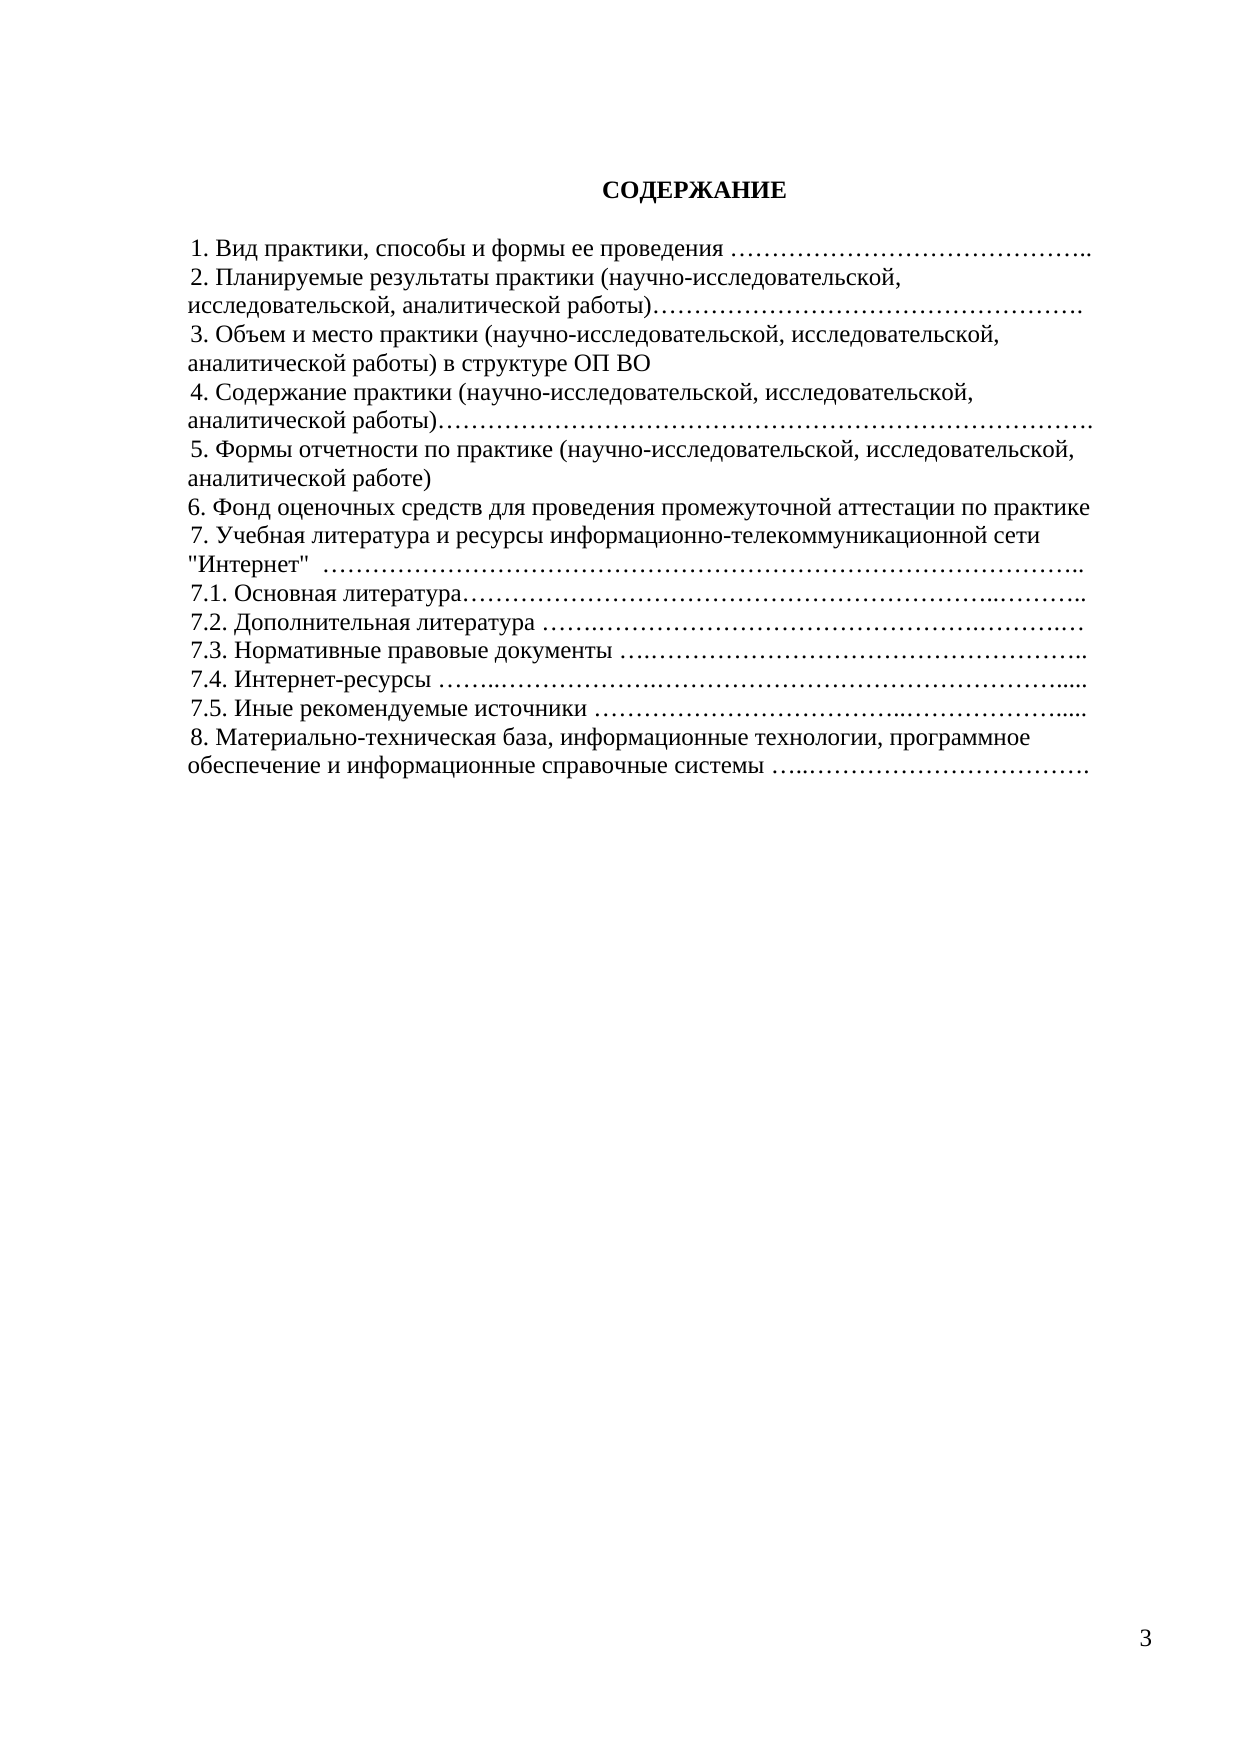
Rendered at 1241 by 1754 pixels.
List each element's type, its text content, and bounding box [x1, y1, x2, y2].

text СОДЕРЖАНИЕ [177, 176, 1152, 204]
table_cell 7.5. Иные рекомендуемые источники ………………………………..………………..... [176, 693, 1106, 722]
table_cell 6. Фонд оценочных средств для проведения промежуточной аттестации по практике [176, 492, 1106, 521]
table_cell 8. Материально-техническая база, информационные технологии, программное обеспечение и информационные справочные системы …..……………………………. [176, 722, 1106, 779]
table_cell 5. Формы отчетности по практике (научно-исследовательской, исследовательской, аналитической работе) [176, 434, 1106, 492]
table_cell 7. Учебная литература и ресурсы информационно-телекоммуникационной сети "Интернет" ……………………………………………………………………………….. [176, 521, 1106, 578]
table_cell 4. Содержание практики (научно-исследовательской, исследовательской, аналитической работы)……………………………………………………………………. [176, 377, 1106, 434]
table_cell 7.2. Дополнительная литература …….……………………………………….……….… [176, 607, 1106, 636]
table_cell 2. Планируемые результаты практики (научно-исследовательской, исследовательской, аналитической работы)……………………………………………. [176, 262, 1106, 319]
table_cell 7.3. Нормативные правовые документы ….…………………………………………….. [176, 636, 1106, 664]
table_header 1. Вид практики, способы и формы ее проведения …………………………………….. [176, 233, 1106, 262]
table_cell 7.4. Интернет-ресурсы ……..……………….…………………………………………..... [176, 664, 1106, 693]
table_cell 7.1. Основная литература………………………………………………………..……….. [176, 578, 1106, 607]
table_cell 3. Объем и место практики (научно-исследовательской, исследовательской, аналитической работы) в структуре ОП ВО [176, 319, 1106, 377]
